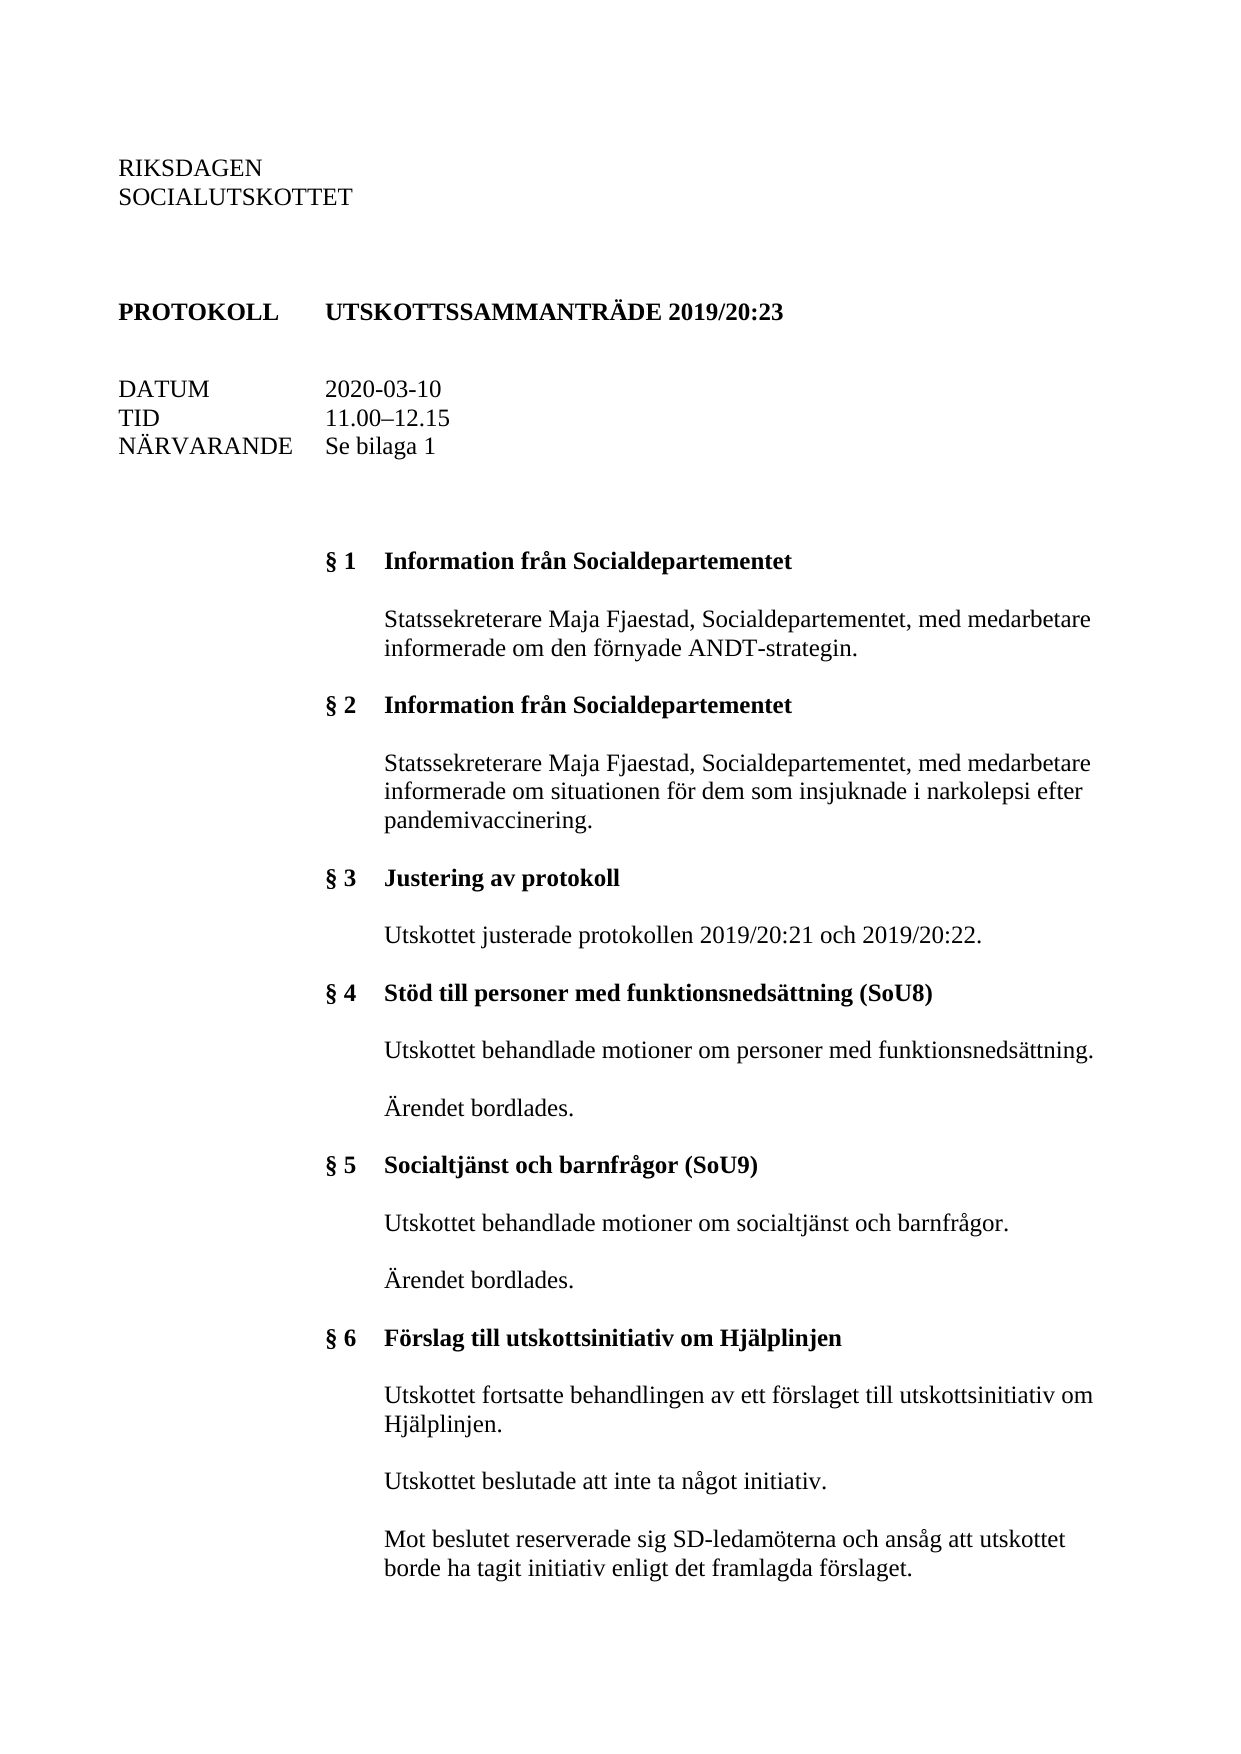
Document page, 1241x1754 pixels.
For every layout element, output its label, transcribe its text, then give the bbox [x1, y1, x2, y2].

table_cell § 6 [318, 1323, 377, 1610]
table_cell Justering av protokoll Utskottet justerade protokollen 2019/20:21 och 2019/20:22. [377, 863, 1107, 978]
table_cell 11.00–12.15 [318, 403, 991, 431]
table_header PROTOKOLL [111, 297, 317, 374]
table_cell § 5 [318, 1150, 377, 1323]
table_cell DATUM [111, 374, 317, 403]
table_cell § 2 [318, 690, 377, 863]
table_cell Information från Socialdepartementet Statssekreterare Maja Fjaestad, Socialdepartementet, med medarbetare informerade om situationen för dem som insjuknade i narkolepsi efter pandemivaccinering. [377, 690, 1107, 863]
table_cell § 4 [318, 978, 377, 1150]
table_cell Förslag till utskottsinitiativ om Hjälplinjen Utskottet fortsatte behandlingen av ett förslaget till utskottsinitiativ om Hjälplinjen. Utskottet beslutade att inte ta något initiativ. Mot beslutet reserverade sig SD-ledamöterna och ansåg att utskottet borde ha tagit initiativ enligt det framlagda förslaget. [377, 1323, 1107, 1610]
table_header Information från Socialdepartementet Statssekreterare Maja Fjaestad, Socialdepartementet, med medarbetare informerade om den förnyade ANDT-strategin. [377, 546, 1107, 690]
table_header UTSKOTTSSAMMANTRÄDE 2019/20:23 [318, 297, 991, 374]
table_cell 2020-03-10 [318, 374, 991, 403]
table_header RIKSDAGEN SOCIALUTSKOTTET [111, 153, 1063, 210]
table_cell TID [111, 403, 317, 431]
table_cell Se bilaga 1 [318, 431, 991, 460]
table_cell Stöd till personer med funktionsnedsättning (SoU8) Utskottet behandlade motioner om personer med funktionsnedsättning. Ärendet bordlades. [377, 978, 1107, 1150]
table_cell Socialtjänst och barnfrågor (SoU9) Utskottet behandlade motioner om socialtjänst och barnfrågor. Ärendet bordlades. [377, 1150, 1107, 1323]
table_cell NÄRVARANDE [111, 431, 317, 460]
table_cell § 3 [318, 863, 377, 978]
table_header § 1 [318, 546, 377, 690]
